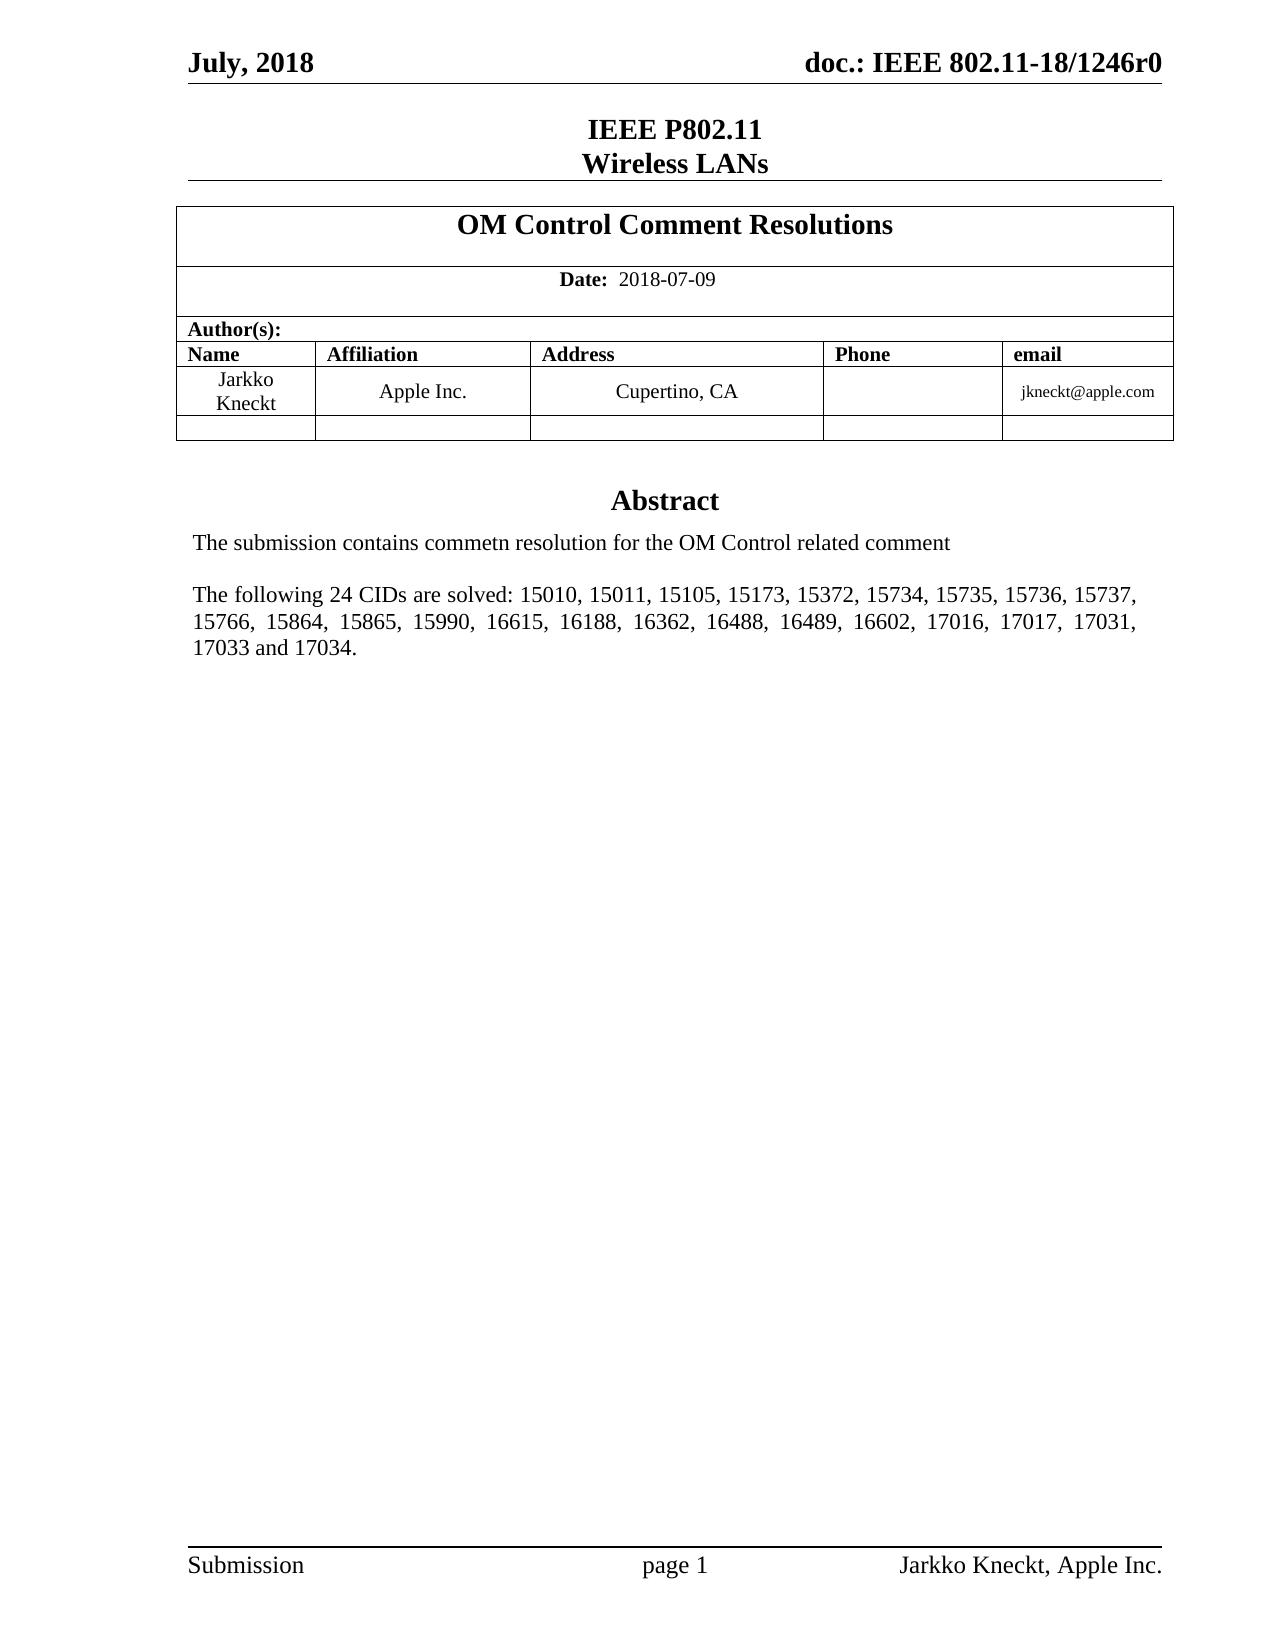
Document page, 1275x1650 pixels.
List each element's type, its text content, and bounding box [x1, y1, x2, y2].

table_cell Cupertino, CA [531, 367, 823, 415]
table_cell Date: 2018-07-09 [177, 267, 1173, 316]
table_cell Apple Inc. [316, 367, 530, 415]
table_cell Address [531, 342, 823, 366]
table_cell [316, 416, 530, 440]
table_cell [177, 416, 315, 440]
table_cell [531, 416, 823, 440]
table_cell Name [177, 342, 315, 366]
table_cell email [1003, 342, 1173, 366]
table_header OM Control Comment Resolutions [177, 207, 1173, 266]
table_cell Phone [824, 342, 1002, 366]
table_cell jkneckt@apple.com [1003, 367, 1173, 415]
table_cell Jarkko Kneckt [177, 367, 315, 415]
table_cell [824, 367, 1002, 415]
table_cell [824, 416, 1002, 440]
table_cell [1003, 416, 1173, 440]
table_cell Affiliation [316, 342, 530, 366]
text IEEE P802.11 Wireless LANs [187, 112, 1162, 181]
table_cell Author(s): [177, 317, 1173, 341]
